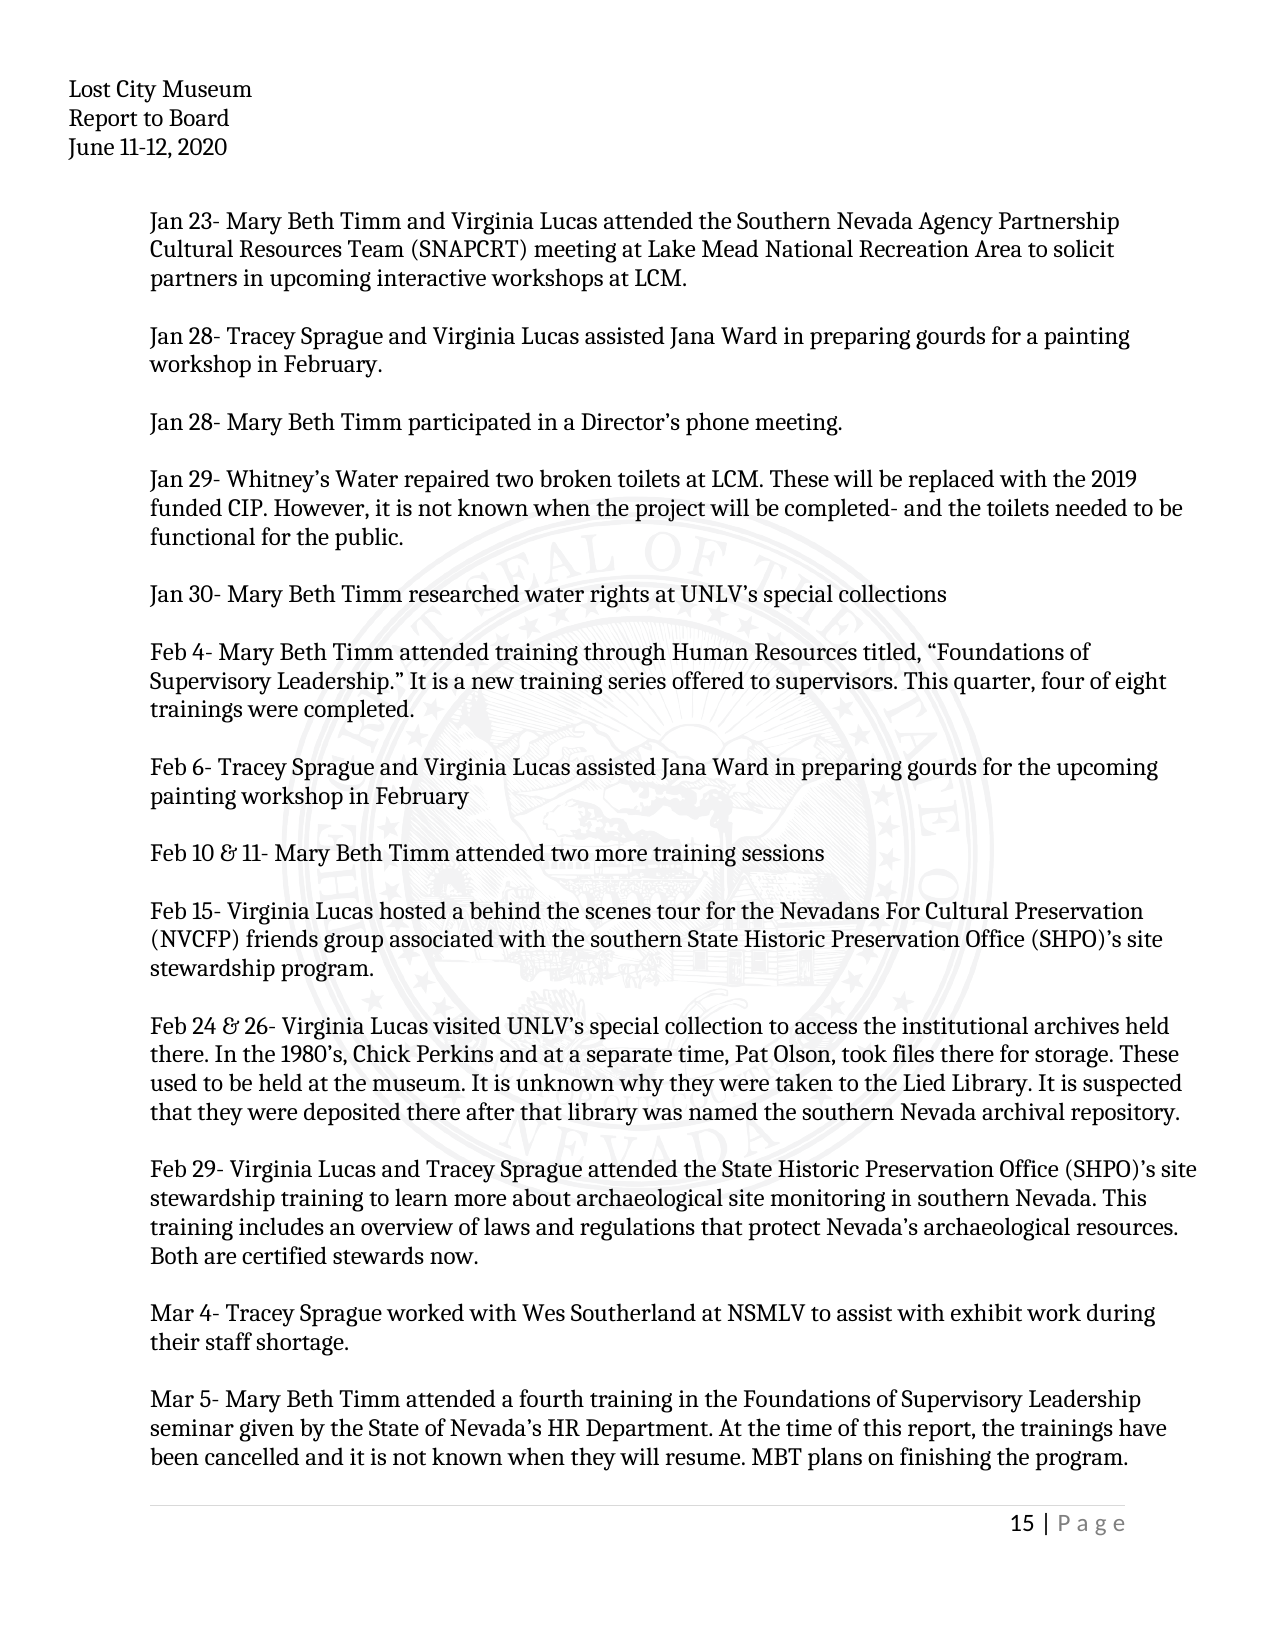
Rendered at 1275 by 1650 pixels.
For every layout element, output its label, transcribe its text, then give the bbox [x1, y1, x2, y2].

picture [39, 79, 1236, 1627]
text Mar 4- Tracey Sprague worked with Wes Southerland at NSMLV to assist with exhibit work during their staff shortage. [150, 1299, 1200, 1357]
text Jan 28- Tracey Sprague and Virginia Lucas assisted Jana Ward in preparing gourds for a painting workshop in February. [150, 322, 1200, 379]
text Feb 24 & 26- Virginia Lucas visited UNLV’s special collection to access the institutional archives held there. In the 1980’s, Chick Perkins and at a separate time, Pat Olson, took files there for storage. These used to be held at the museum. It is unknown why they were taken to the Lied Library. It is suspected that they were deposited there after that library was named the southern Nevada archival repository. [150, 1012, 1200, 1127]
text Feb 10 & 11- Mary Beth Timm attended two more training sessions [150, 839, 1200, 868]
text Mar 5- Mary Beth Timm attended a fourth training in the Foundations of Supervisory Leadership seminar given by the State of Nevada’s HR Department. At the time of this report, the trainings have been cancelled and it is not known when they will resume. MBT plans on finishing the program. [150, 1385, 1200, 1472]
text Feb 4- Mary Beth Timm attended training through Human Resources titled, “Foundations of Supervisory Leadership.” It is a new training series offered to supervisors. This quarter, four of eight trainings were completed. [150, 638, 1200, 724]
text Jan 23- Mary Beth Timm and Virginia Lucas attended the Southern Nevada Agency Partnership Cultural Resources Team (SNAPCRT) meeting at Lake Mead National Recreation Area to solicit partners in upcoming interactive workshops at LCM. [150, 207, 1200, 293]
text Feb 6- Tracey Sprague and Virginia Lucas assisted Jana Ward in preparing gourds for the upcoming painting workshop in February [150, 753, 1200, 810]
text Jan 28- Mary Beth Timm participated in a Director’s phone meeting. [150, 408, 1200, 437]
text Jan 29- Whitney’s Water repaired two broken toilets at LCM. These will be replaced with the 2019 funded CIP. However, it is not known when the project will be completed- and the toilets needed to be functional for the public. [150, 465, 1200, 552]
text Feb 29- Virginia Lucas and Tracey Sprague attended the State Historic Preservation Office (SHPO)’s site stewardship training to learn more about archaeological site monitoring in southern Nevada. This training includes an overview of laws and regulations that protect Nevada’s archaeological resources. Both are certified stewards now. [150, 1155, 1200, 1270]
text Feb 15- Virginia Lucas hosted a behind the scenes tour for the Nevadans For Cultural Preservation (NVCFP) friends group associated with the southern State Historic Preservation Office (SHPO)’s site stewardship program. [150, 897, 1200, 983]
text Jan 30- Mary Beth Timm researched water rights at UNLV’s special collections [150, 580, 1200, 609]
